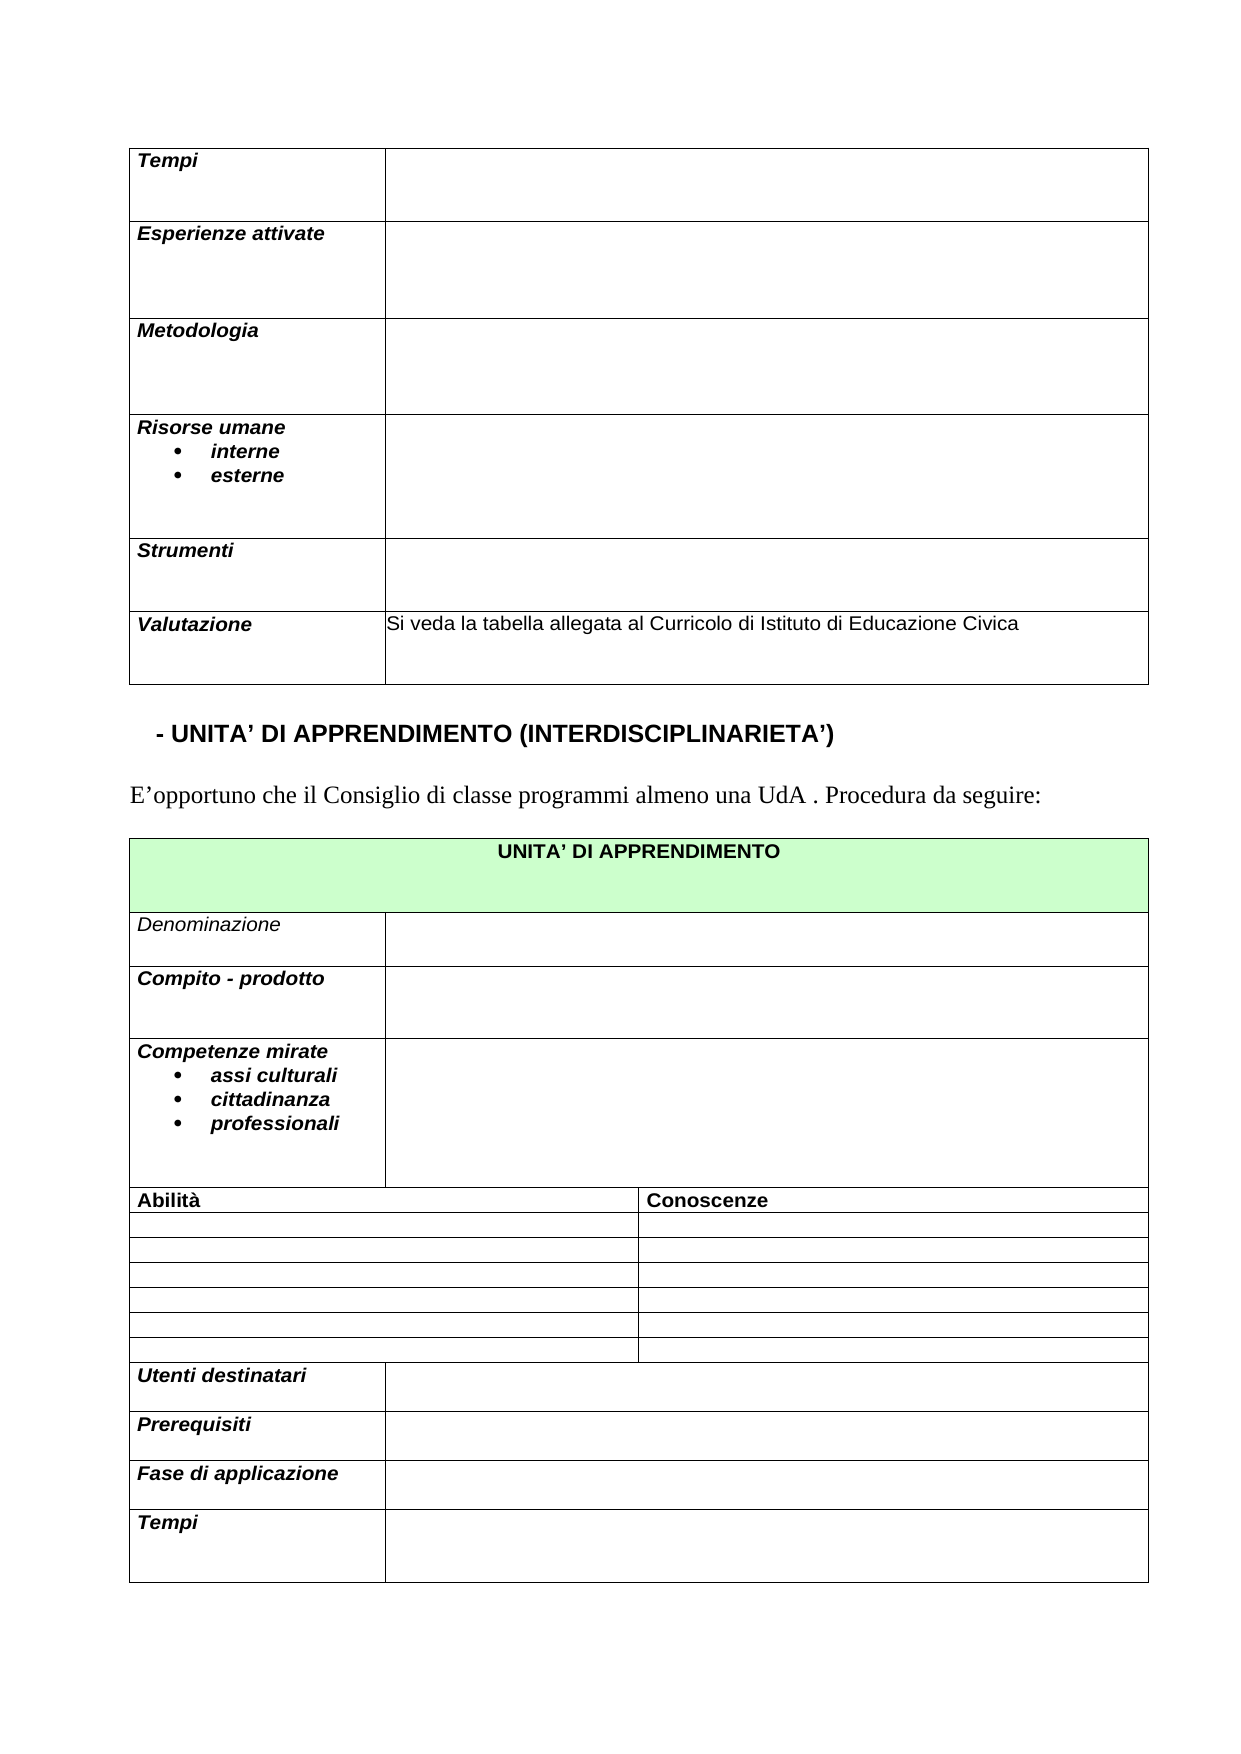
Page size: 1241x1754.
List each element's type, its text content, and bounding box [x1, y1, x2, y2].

table_cell Prerequisiti [130, 1412, 385, 1460]
table_cell Competenze mirate assi culturali cittadinanza professionali [130, 1039, 385, 1187]
table_cell [130, 1213, 638, 1237]
table_cell [639, 1288, 1148, 1312]
table_cell Risorse umane interne esterne [130, 415, 385, 538]
table_cell [130, 1263, 638, 1287]
table_cell Compito - prodotto [130, 967, 385, 1038]
table_cell [386, 1510, 1148, 1582]
table_cell [639, 1238, 1148, 1262]
table_cell Valutazione [130, 612, 385, 683]
table_cell [386, 415, 1148, 538]
table_cell Abilità [130, 1188, 638, 1212]
table_cell [639, 1313, 1148, 1337]
table_cell Tempi [130, 1510, 385, 1582]
list - UNITA’ DI APPRENDIMENTO (INTERDISCIPLINARIETA’) [145, 718, 1122, 747]
table_cell Utenti destinatari [130, 1363, 385, 1411]
table_cell Denominazione [130, 913, 385, 966]
table_cell [130, 1238, 638, 1262]
table_cell [386, 913, 1148, 966]
table_cell [130, 1313, 638, 1337]
table_cell [386, 539, 1148, 611]
table_cell [639, 1338, 1148, 1362]
table_header UNITA’ DI APPRENDIMENTO [130, 839, 1148, 912]
table_cell Metodologia [130, 319, 385, 414]
table_cell [130, 1288, 638, 1312]
table_cell [386, 319, 1148, 414]
table_cell [386, 222, 1148, 317]
table_cell [386, 1363, 1148, 1411]
table_cell Conoscenze [639, 1188, 1148, 1212]
table_cell Strumenti [130, 539, 385, 611]
table_cell [386, 1461, 1148, 1509]
text E’opportuno che il Consiglio di classe programmi almeno una UdA . Procedura da seguire: [129, 781, 1122, 809]
table_cell Fase di applicazione [130, 1461, 385, 1509]
table_cell [130, 1338, 638, 1362]
table_cell Esperienze attivate [130, 222, 385, 317]
table_cell [386, 967, 1148, 1038]
table_cell [639, 1263, 1148, 1287]
table_cell Si veda la tabella allegata al Curricolo di Istituto di Educazione Civica [386, 612, 1148, 683]
table_cell [386, 1039, 1148, 1187]
table_cell [386, 149, 1148, 221]
table_cell [639, 1213, 1148, 1237]
table_cell [386, 1412, 1148, 1460]
table_cell Tempi [130, 149, 385, 221]
